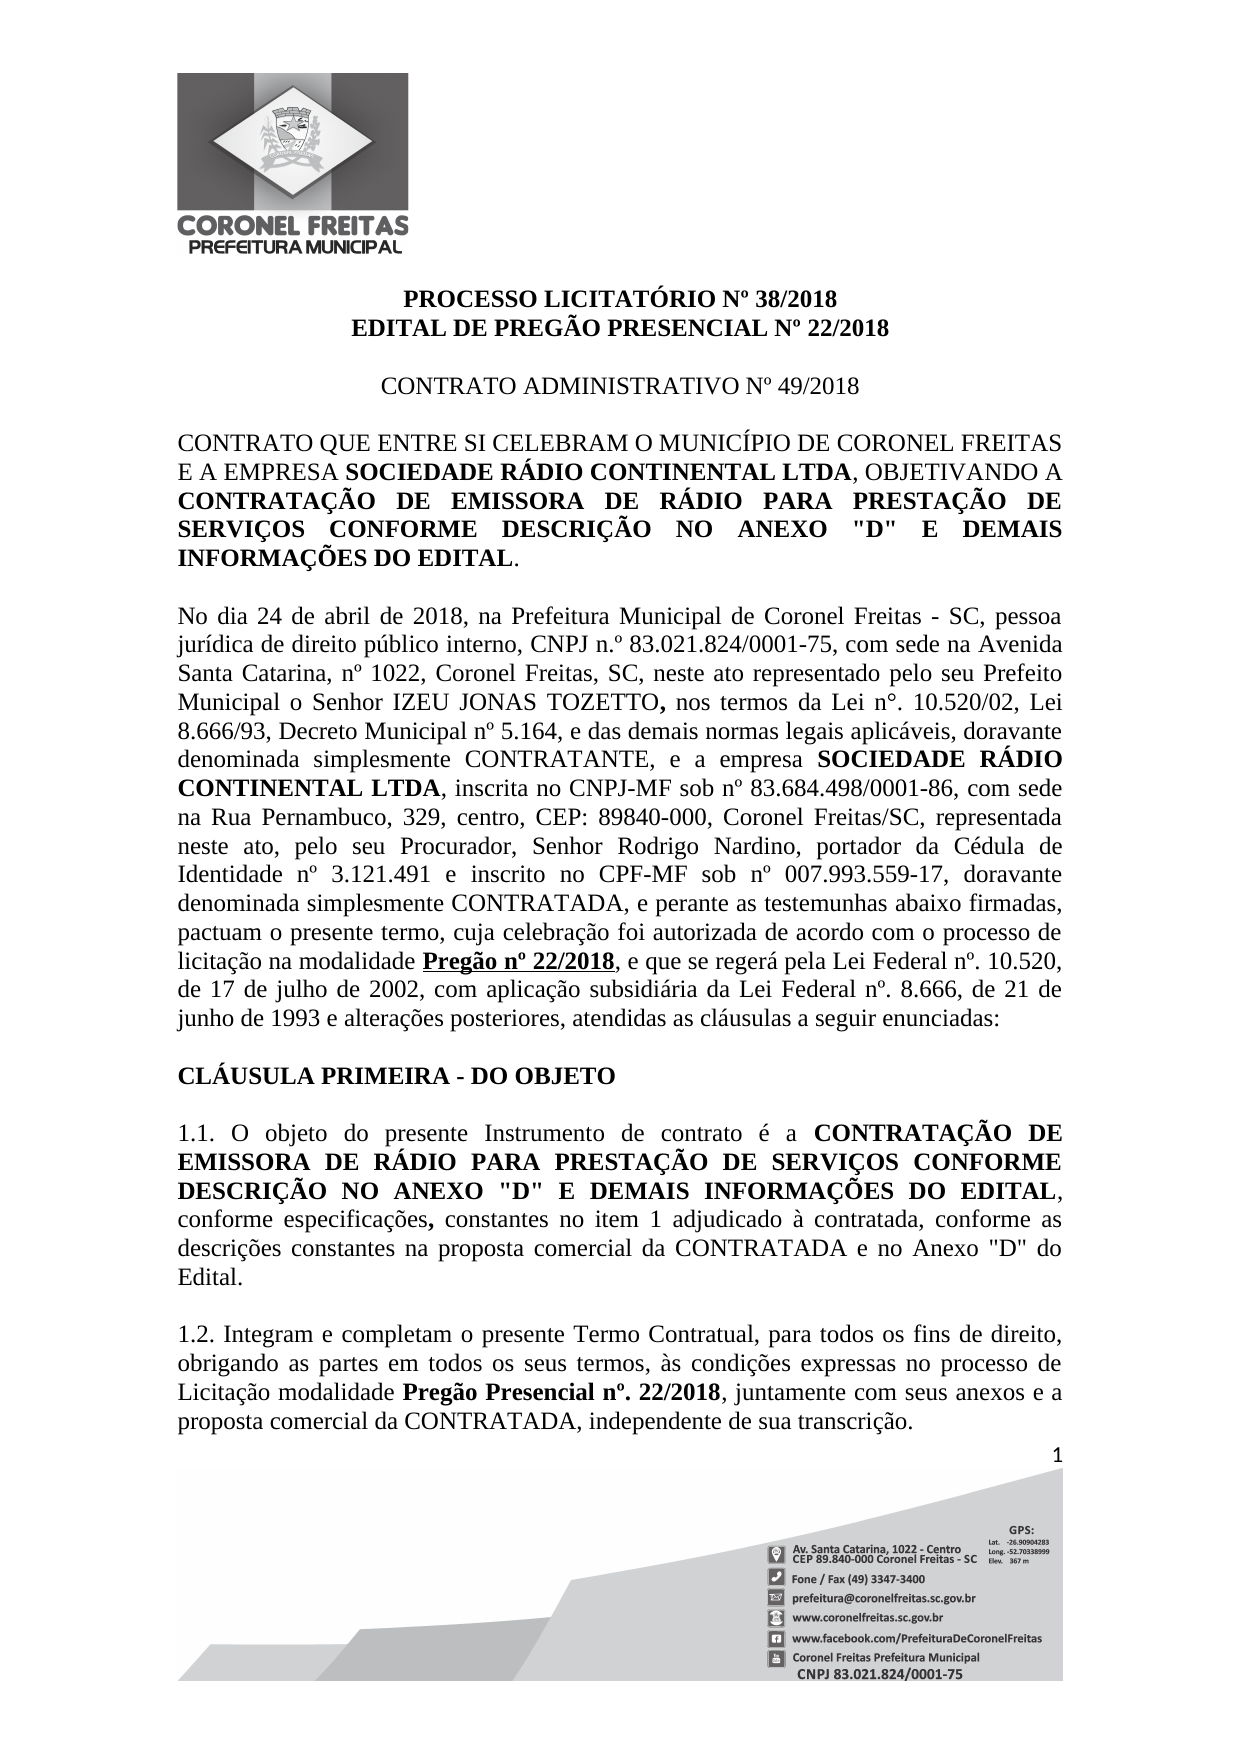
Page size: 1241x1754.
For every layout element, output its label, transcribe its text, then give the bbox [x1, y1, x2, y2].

text CONTRATO QUE ENTRE SI CELEBRAM O MUNICÍPIO DE CORONEL FREITAS E A EMPRESA SOCIEDADE RÁDIO CONTINENTAL LTDA, OBJETIVANDO A CONTRATAÇÃO DE EMISSORA DE RÁDIO PARA PRESTAÇÃO DE SERVIÇOS CONFORME DESCRIÇÃO NO ANEXO "D" E DEMAIS INFORMAÇÕES DO EDITAL. [177, 428, 1063, 572]
text 1.2. Integram e completam o presente Termo Contratual, para todos os fins de direito, obrigando as partes em todos os seus termos, às condições expressas no processo de Licitação modalidade Pregão Presencial nº. 22/2018, juntamente com seus anexos e a proposta comercial da CONTRATADA, independente de sua transcrição. [177, 1319, 1063, 1434]
text PROCESSO LICITATÓRIO Nº 38/2018 [177, 284, 1063, 313]
text No dia 24 de abril de 2018, na Prefeitura Municipal de Coronel Freitas - SC, pessoa jurídica de direito público interno, CNPJ n.º 83.021.824/0001-75, com sede na Avenida Santa Catarina, nº 1022, Coronel Freitas, SC, neste ato representado pelo seu Prefeito Municipal o Senhor IZEU JONAS TOZETTO, nos termos da Lei n°. 10.520/02, Lei 8.666/93, Decreto Municipal nº 5.164, e das demais normas legais aplicáveis, doravante denominada simplesmente CONTRATANTE, e a empresa SOCIEDADE RÁDIO CONTINENTAL LTDA, inscrita no CNPJ-MF sob nº 83.684.498/0001-86, com sede na Rua Pernambuco, 329, centro, CEP: 89840-000, Coronel Freitas/SC, representada neste ato, pelo seu Procurador, Senhor Rodrigo Nardino, portador da Cédula de Identidade nº 3.121.491 e inscrito no CPF-MF sob nº 007.993.559-17, doravante denominada simplesmente CONTRATADA, e perante as testemunhas abaixo firmadas, pactuam o presente termo, cuja celebração foi autorizada de acordo com o processo de licitação na modalidade Pregão nº 22/2018, e que se regerá pela Lei Federal nº. 10.520, de 17 de julho de 2002, com aplicação subsidiária da Lei Federal nº. 8.666, de 21 de junho de 1993 e alterações posteriores, atendidas as cláusulas a seguir enunciadas: [177, 601, 1063, 1032]
text EDITAL DE PREGÃO PRESENCIAL Nº 22/2018 [177, 313, 1063, 342]
text CONTRATO ADMINISTRATIVO Nº 49/2018 [177, 371, 1063, 399]
text 1.1. O objeto do presente Instrumento de contrato é a CONTRATAÇÃO DE EMISSORA DE RÁDIO PARA PRESTAÇÃO DE SERVIÇOS CONFORME DESCRIÇÃO NO ANEXO "D" E DEMAIS INFORMAÇÕES DO EDITAL, conforme especificações, constantes no item 1 adjudicado à contratada, conforme as descrições constantes na proposta comercial da CONTRATADA e no Anexo "D" do Edital. [177, 1118, 1063, 1291]
text CLÁUSULA PRIMEIRA - DO OBJETO [177, 1061, 1063, 1089]
picture [177, 73, 409, 257]
picture [177, 1467, 1063, 1681]
